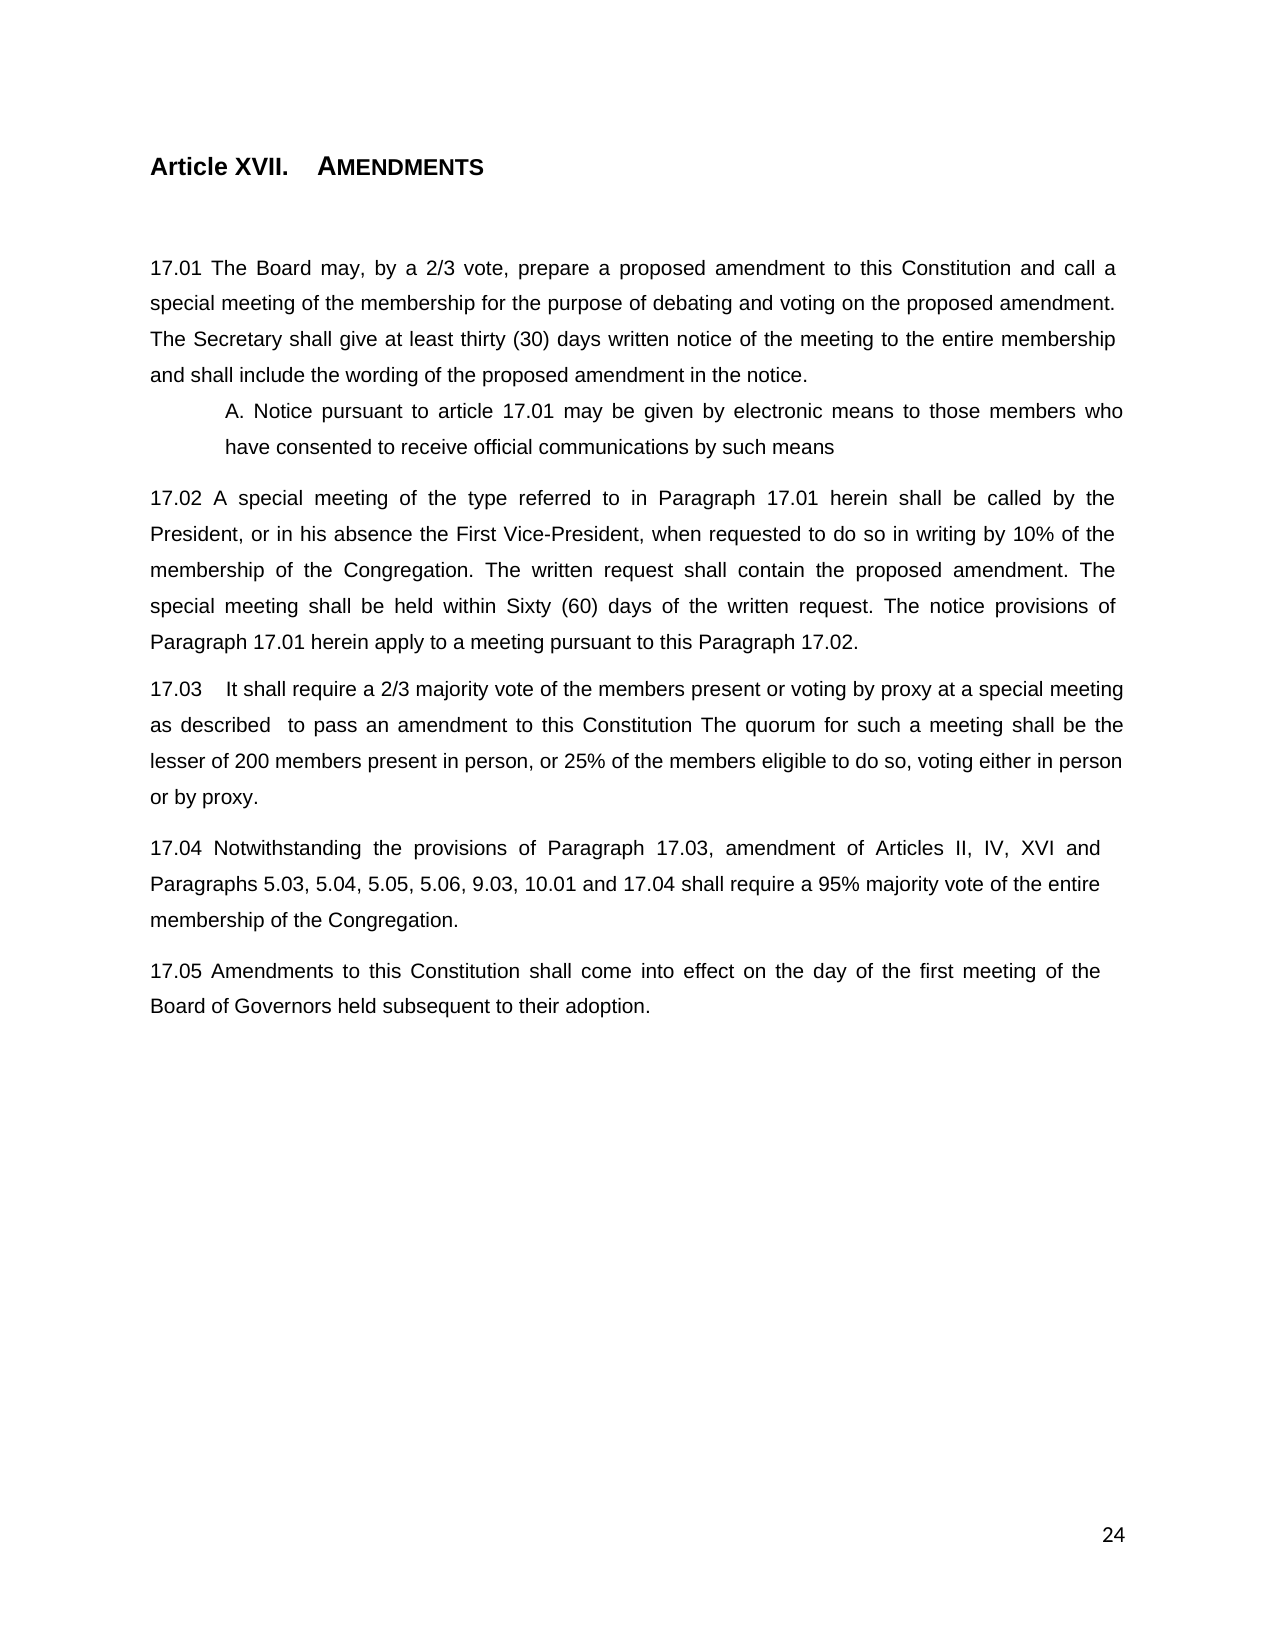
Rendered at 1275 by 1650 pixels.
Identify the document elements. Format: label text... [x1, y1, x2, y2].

text A. Notice pursuant to article 17.01 may be given by electronic means to those members who have consented to receive official communications by such means [225, 399, 1125, 459]
text Article XVII. AMENDMENTS [150, 150, 1125, 181]
text 17.05 Amendments to this Constitution shall come into effect on the day of the first meeting of the Board of Governors held subsequent to their adoption. [150, 958, 1103, 1018]
text 17.01 The Board may, by a 2/3 vote, prepare a proposed amendment to this Constitution and call a special meeting of the membership for the purpose of debating and voting on the proposed amendment. The Secretary shall give at least thirty (30) days written notice of the meeting to the entire membership and shall include the wording of the proposed amendment in the notice. [150, 255, 1117, 387]
text 17.04 Notwithstanding the provisions of Paragraph 17.03, amendment of Articles II, IV, XVI and Paragraphs 5.03, 5.04, 5.05, 5.06, 9.03, 10.01 and 17.04 shall require a 95% majority vote of the entire membership of the Congregation. [150, 836, 1103, 931]
text 17.03 It shall require a 2/3 majority vote of the members present or voting by proxy at a special meeting as described to pass an amendment to this Constitution The quorum for such a meeting shall be the lesser of 200 members present in person, or 25% of the members eligible to do so, voting either in person or by proxy. [150, 677, 1125, 809]
text 17.02 A special meeting of the type referred to in Paragraph 17.01 herein shall be called by the President, or in his absence the First Vice-President, when requested to do so in writing by 10% of the membership of the Congregation. The written request shall contain the proposed amendment. The special meeting shall be held within Sixty (60) days of the written request. The notice provisions of Paragraph 17.01 herein apply to a meeting pursuant to this Paragraph 17.02. [150, 486, 1117, 654]
